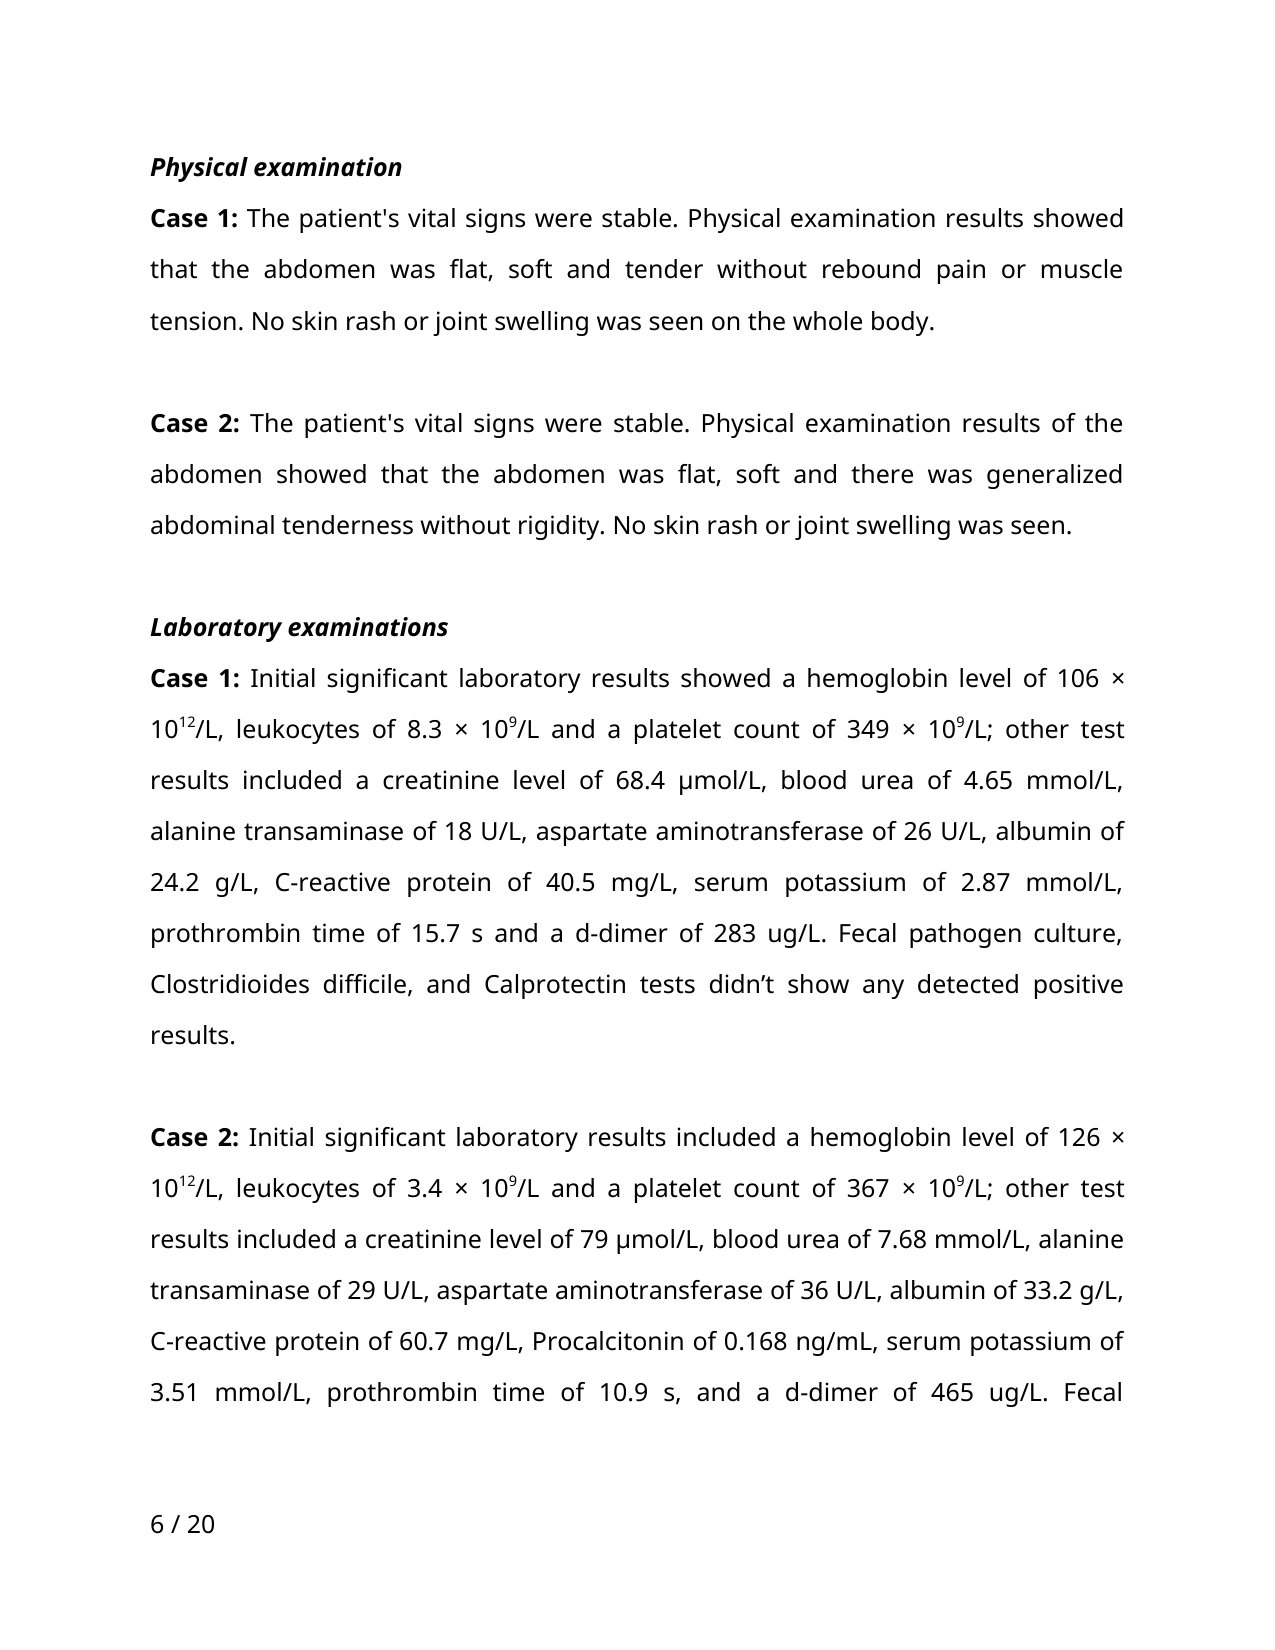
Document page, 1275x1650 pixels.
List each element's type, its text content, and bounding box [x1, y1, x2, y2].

text Case 2: The patient's vital signs were stable. Physical examination results of the abdomen showed that the abdomen was flat, soft and there was generalized abdominal tenderness without rigidity. No skin rash or joint swelling was seen. [150, 405, 1125, 541]
text Laboratory examinations [150, 609, 1125, 643]
text Physical examination [150, 150, 1125, 184]
text Case 1: Initial significant laboratory results showed a hemoglobin level of 106 × 1012/L, leukocytes of 8.3 × 109/L and a platelet count of 349 × 109/L; other test results included a creatinine level of 68.4 μmol/L, blood urea of 4.65 mmol/L, alanine transaminase of 18 U/L, aspartate aminotransferase of 26 U/L, albumin of 24.2 g/L, C-reactive protein of 40.5 mg/L, serum potassium of 2.87 mmol/L, prothrombin time of 15.7 s and a d-dimer of 283 ug/L. Fecal pathogen culture, Clostridioides difficile, and Calprotectin tests didn’t show any detected positive results. [150, 660, 1125, 1052]
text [150, 1120, 1125, 1409]
text Case 1: The patient's vital signs were stable. Physical examination results showed that the abdomen was flat, soft and tender without rebound pain or muscle tension. No skin rash or joint swelling was seen on the whole body. [150, 201, 1125, 337]
